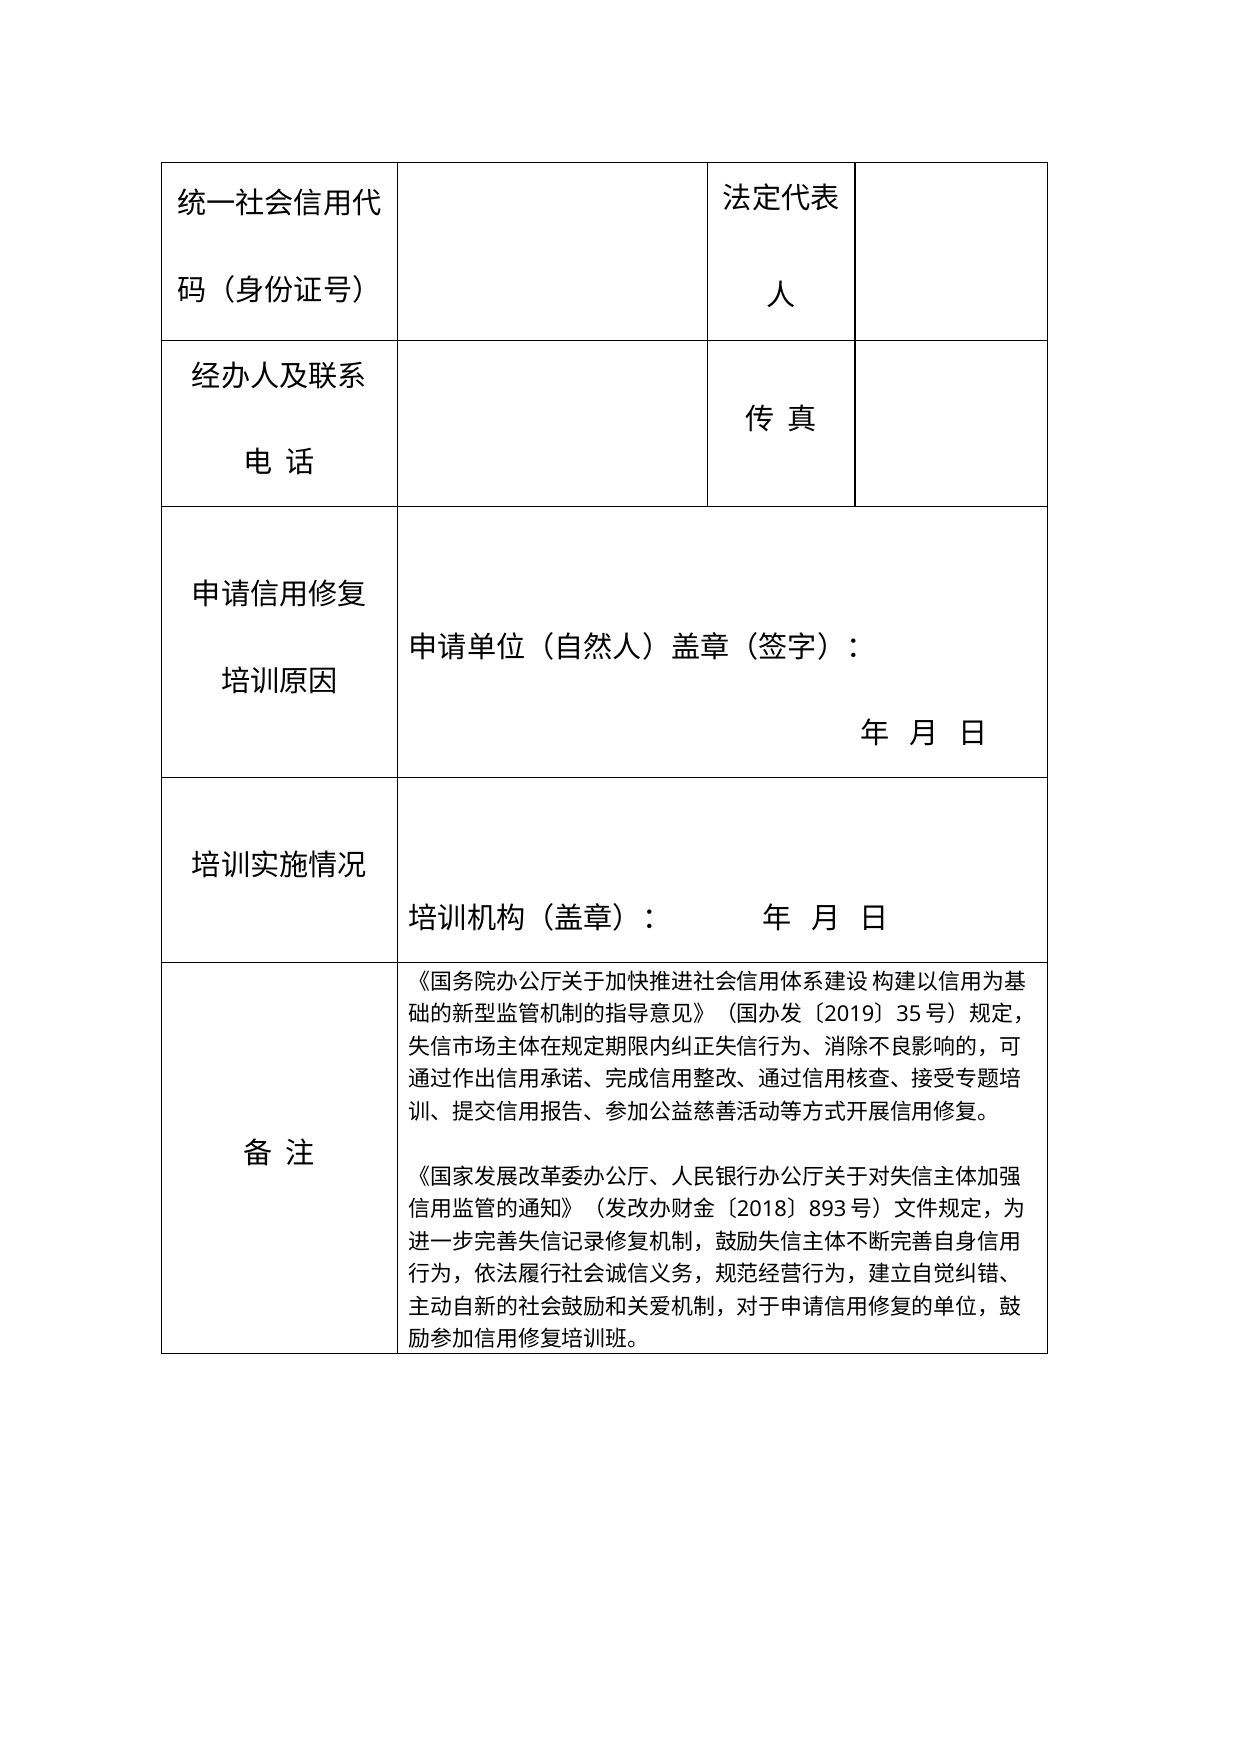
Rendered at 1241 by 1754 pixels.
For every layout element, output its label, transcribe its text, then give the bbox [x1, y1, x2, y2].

table_cell 申请信用修复 培训原因 [162, 507, 397, 777]
table_cell [398, 163, 707, 340]
table_cell 法定代表人 [708, 163, 854, 340]
table_cell 培训实施情况 [162, 778, 397, 962]
table_cell [398, 341, 707, 506]
table_cell [856, 341, 1047, 506]
table_cell [856, 163, 1047, 340]
table_cell 传 真 [708, 341, 854, 506]
table_cell 培训机构（盖章）： 年 月 日 [398, 778, 1047, 962]
table_cell 经办人及联系 电 话 [162, 341, 397, 506]
table_cell 申请单位（自然人）盖章（签字）： 年 月 日 [398, 507, 1047, 777]
table_cell 统一社会信用代 码（身份证号） [162, 163, 397, 340]
table_cell 《国务院办公厅关于加快推进社会信用体系建设 构建以信用为基础的新型监管机制的指导意见》（国办发〔2019〕35号）规定，失信市场主体在规定期限内纠正失信行为、消除不良影响的，可通过作出信用承诺、完成信用整改、通过信用核查、接受专题培训、提交信用报告、参加公益慈善活动等方式开展信用修复。 《国家发展改革委办公厅、人民银行办公厅关于对失信主体加强信用监管的通知》（发改办财金〔2018〕893号）文件规定，为进一步完善失信记录修复机制，鼓励失信主体不断完善自身信用行为，依法履行社会诚信义务，规范经营行为，建立自觉纠错、主动自新的社会鼓励和关爱机制，对于申请信用修复的单位，鼓励参加信用修复培训班。 [398, 963, 1047, 1353]
table_cell 备 注 [162, 963, 397, 1353]
